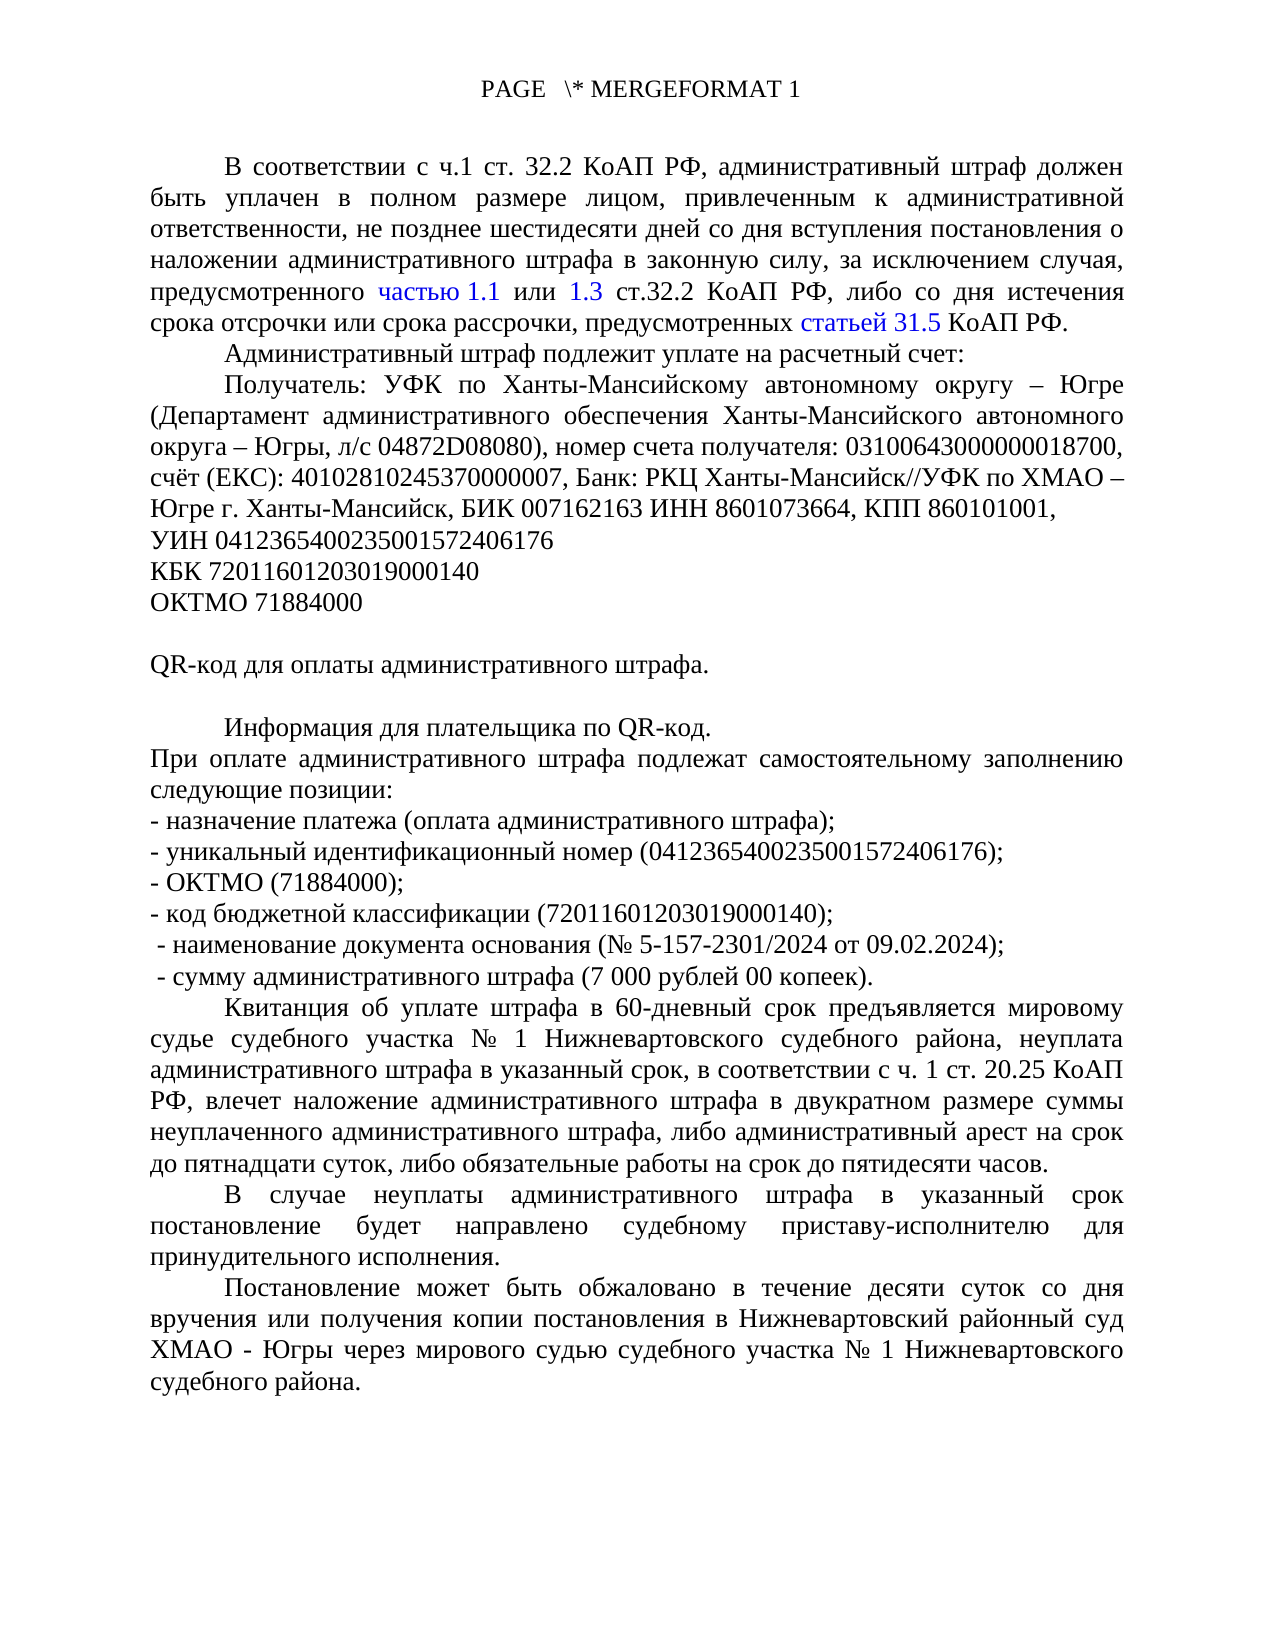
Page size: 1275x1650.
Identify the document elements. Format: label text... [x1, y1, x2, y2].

text счёт (ЕКС): 40102810245370000007, Банк: РКЦ Ханты-Мансийск//УФК по ХМАО – Югре г. Ханты-Мансийск, БИК 007162163 ИНН 8601073664, КПП 860101001, [150, 461, 1125, 524]
text Постановление может быть обжаловано в течение десяти суток со дня вручения или получения копии постановления в Нижневартовский районный суд ХМАО - Югры через мирового судью судебного участка № 1 Нижневартовского судебного района. [150, 1271, 1125, 1396]
text УИН 0412365400235001572406176 [150, 524, 1125, 555]
text В случае неуплаты административного штрафа в указанный срок постановление будет направлено судебному приставу-исполнителю для принудительного исполнения. [150, 1178, 1125, 1271]
text Получатель: УФК по Ханты-Мансийскому автономному округу – Югре (Департамент административного обеспечения Ханты-Мансийского автономного округа – Югры, л/с 04872D08080), номер счета получателя: 03100643000000018700, [150, 368, 1125, 461]
text - ОКТМО (71884000); [150, 866, 1125, 897]
text В соответствии с ч.1 ст. 32.2 КоАП РФ, административный штраф должен быть уплачен в полном размере лицом, привлеченным к административной ответственности, не позднее шестидесяти дней со дня вступления постановления о наложении административного штрафа в законную силу, за исключением случая, предусмотренного частью 1.1 или 1.3 ст.32.2 КоАП РФ, либо со дня истечения срока отсрочки или срока рассрочки, предусмотренных статьей 31.5 КоАП РФ. [150, 150, 1125, 337]
text - сумму административного штрафа (7 000 рублей 00 копеек). [150, 960, 1125, 991]
text - код бюджетной классификации (72011601203019000140); [150, 897, 1125, 929]
text Информация для плательщика по QR-код. [150, 711, 1125, 742]
text При оплате административного штрафа подлежат самостоятельному заполнению следующие позиции: [150, 742, 1125, 804]
text - уникальный идентификационный номер (0412365400235001572406176); [150, 835, 1125, 866]
text Административный штраф подлежит уплате на расчетный счет: [150, 337, 1125, 368]
text - наименование документа основания (№ 5-157-2301/2024 от 09.02.2024); [150, 929, 1125, 960]
text Квитанция об уплате штрафа в 60-дневный срок предъявляется мировому судье судебного участка № 1 Нижневартовского судебного района, неуплата административного штрафа в указанный срок, в соответствии с ч. 1 ст. 20.25 КоАП РФ, влечет наложение административного штрафа в двукратном размере суммы неуплаченного административного штрафа, либо административный арест на срок до пятнадцати суток, либо обязательные работы на срок до пятидесяти часов. [150, 991, 1125, 1178]
text ОКТМО 71884000 [150, 586, 1125, 617]
text КБК 72011601203019000140 [150, 555, 1125, 586]
text QR-код для оплаты административного штрафа. [150, 648, 1125, 679]
text - назначение платежа (оплата административного штрафа); [150, 804, 1125, 835]
